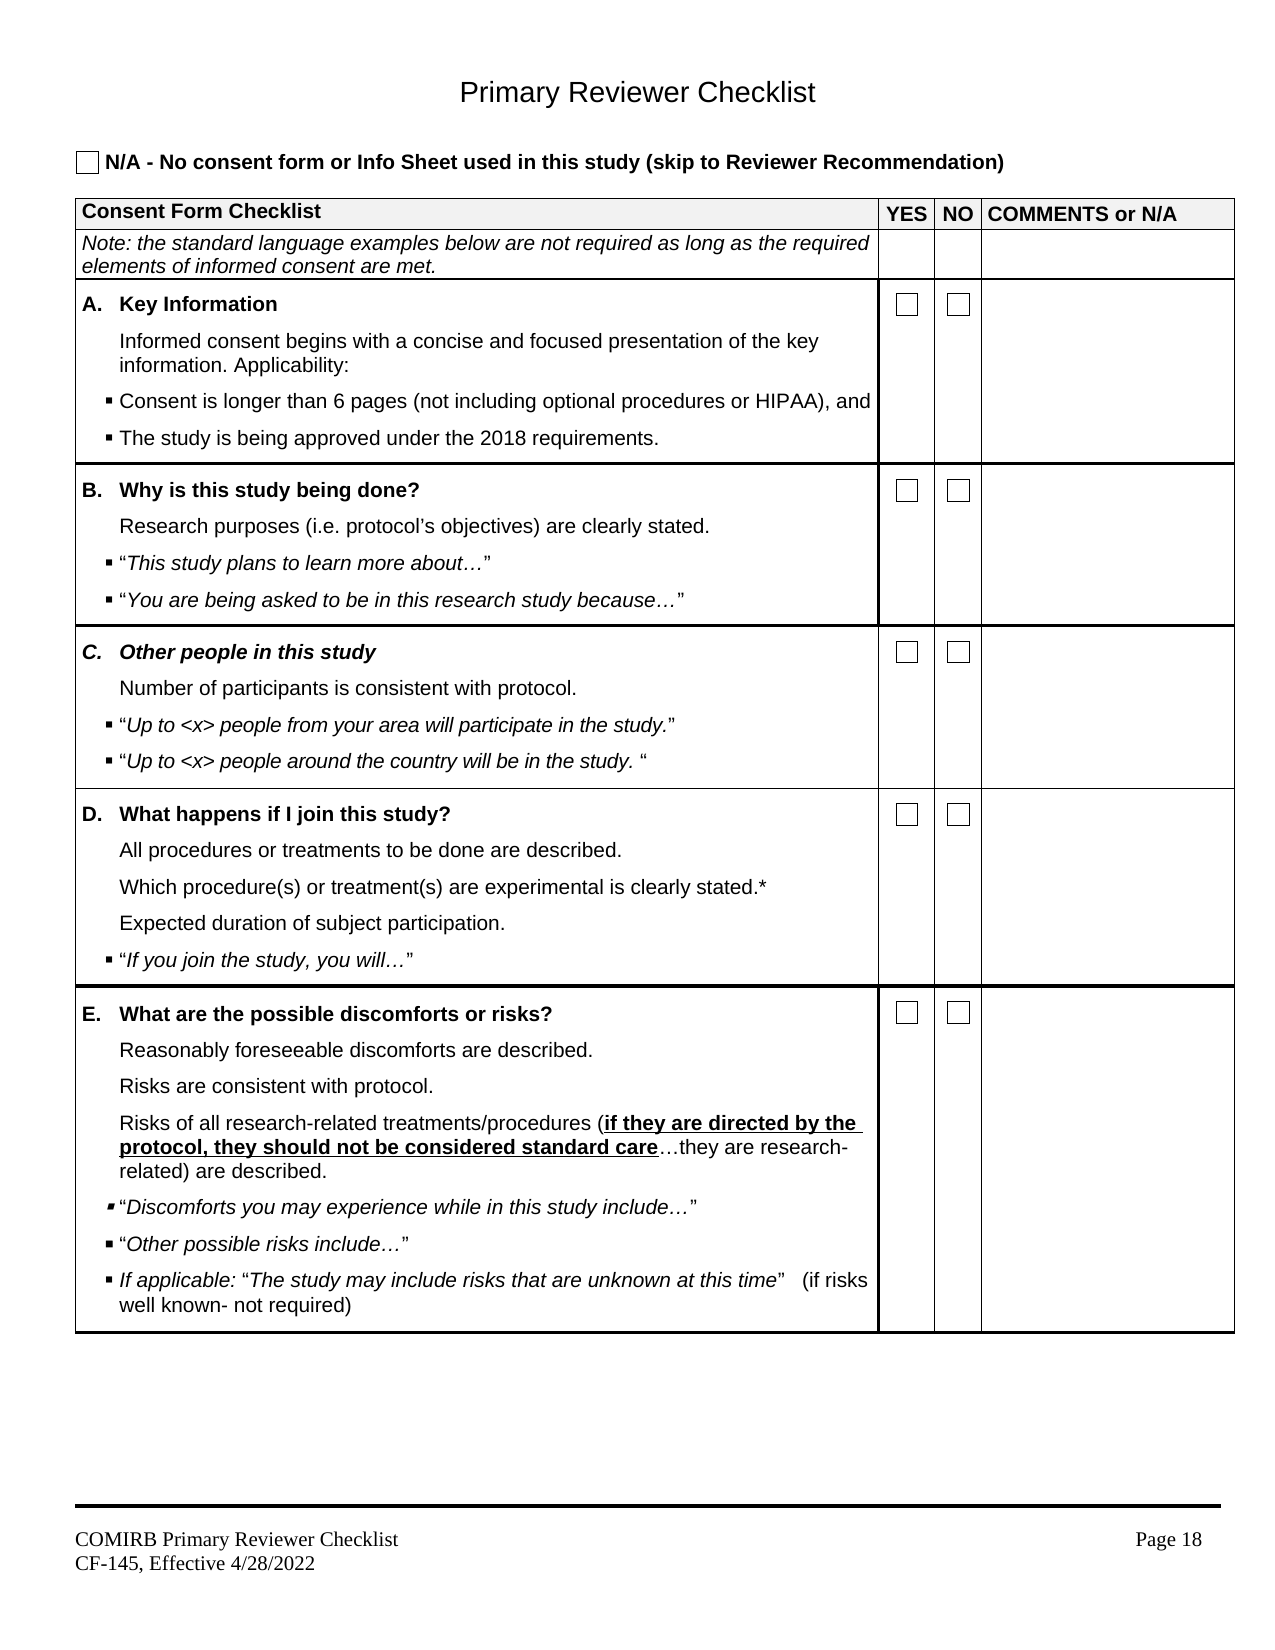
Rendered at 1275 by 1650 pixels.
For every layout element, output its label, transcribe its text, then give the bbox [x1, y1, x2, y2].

table_header COMMENTS or N/A [982, 199, 1234, 229]
table_cell [880, 280, 934, 462]
table_header YES [879, 199, 934, 229]
table_cell [982, 230, 1234, 278]
table_cell [880, 465, 934, 624]
table_cell [935, 465, 981, 624]
table_cell [935, 627, 981, 788]
text N/A - No consent form or Info Sheet used in this study (skip to Reviewer Recommendation) [75, 150, 1200, 174]
table_cell Other people in this study Number of participants is consistent with protocol. “Up to <x> people from your area will participate in the study.” “Up to <x> people around the country will be in the study. “ [76, 627, 878, 788]
table_cell [935, 230, 981, 278]
table_cell [982, 627, 1234, 788]
table_header Consent Form Checklist [76, 199, 878, 229]
table_cell [879, 627, 934, 788]
table_cell [880, 988, 934, 1331]
table_cell [982, 988, 1234, 1331]
table_cell [982, 789, 1234, 984]
table_cell Note: the standard language examples below are not required as long as the required elements of informed consent are met. [76, 230, 878, 278]
table_cell What are the possible discomforts or risks? Reasonably foreseeable discomforts are described. Risks are consistent with protocol. Risks of all research-related treatments/procedures (if they are directed by the protocol, they should not be considered standard care…they are research-related) are described. “Discomforts you may experience while in this study include…” “Other possible risks include…” If applicable: “The study may include risks that are unknown at this time” (if risks well known- not required) [76, 988, 877, 1331]
table_header NO [935, 199, 981, 229]
table_cell [982, 465, 1234, 624]
table_cell [982, 280, 1234, 462]
table_cell What happens if I join this study? All procedures or treatments to be done are described. Which procedure(s) or treatment(s) are experimental is clearly stated.* Expected duration of subject participation. “If you join the study, you will…” [76, 789, 878, 984]
table_cell Key Information Informed consent begins with a concise and focused presentation of the key information. Applicability: Consent is longer than 6 pages (not including optional procedures or HIPAA), and The study is being approved under the 2018 requirements. [76, 280, 877, 462]
table_cell [879, 789, 934, 984]
table_cell [935, 280, 981, 462]
table_cell [935, 789, 981, 984]
table_cell [879, 230, 934, 278]
table_cell Why is this study being done? Research purposes (i.e. protocol’s objectives) are clearly stated. “This study plans to learn more about…” “You are being asked to be in this research study because…” [76, 465, 877, 624]
table_cell [935, 988, 981, 1331]
